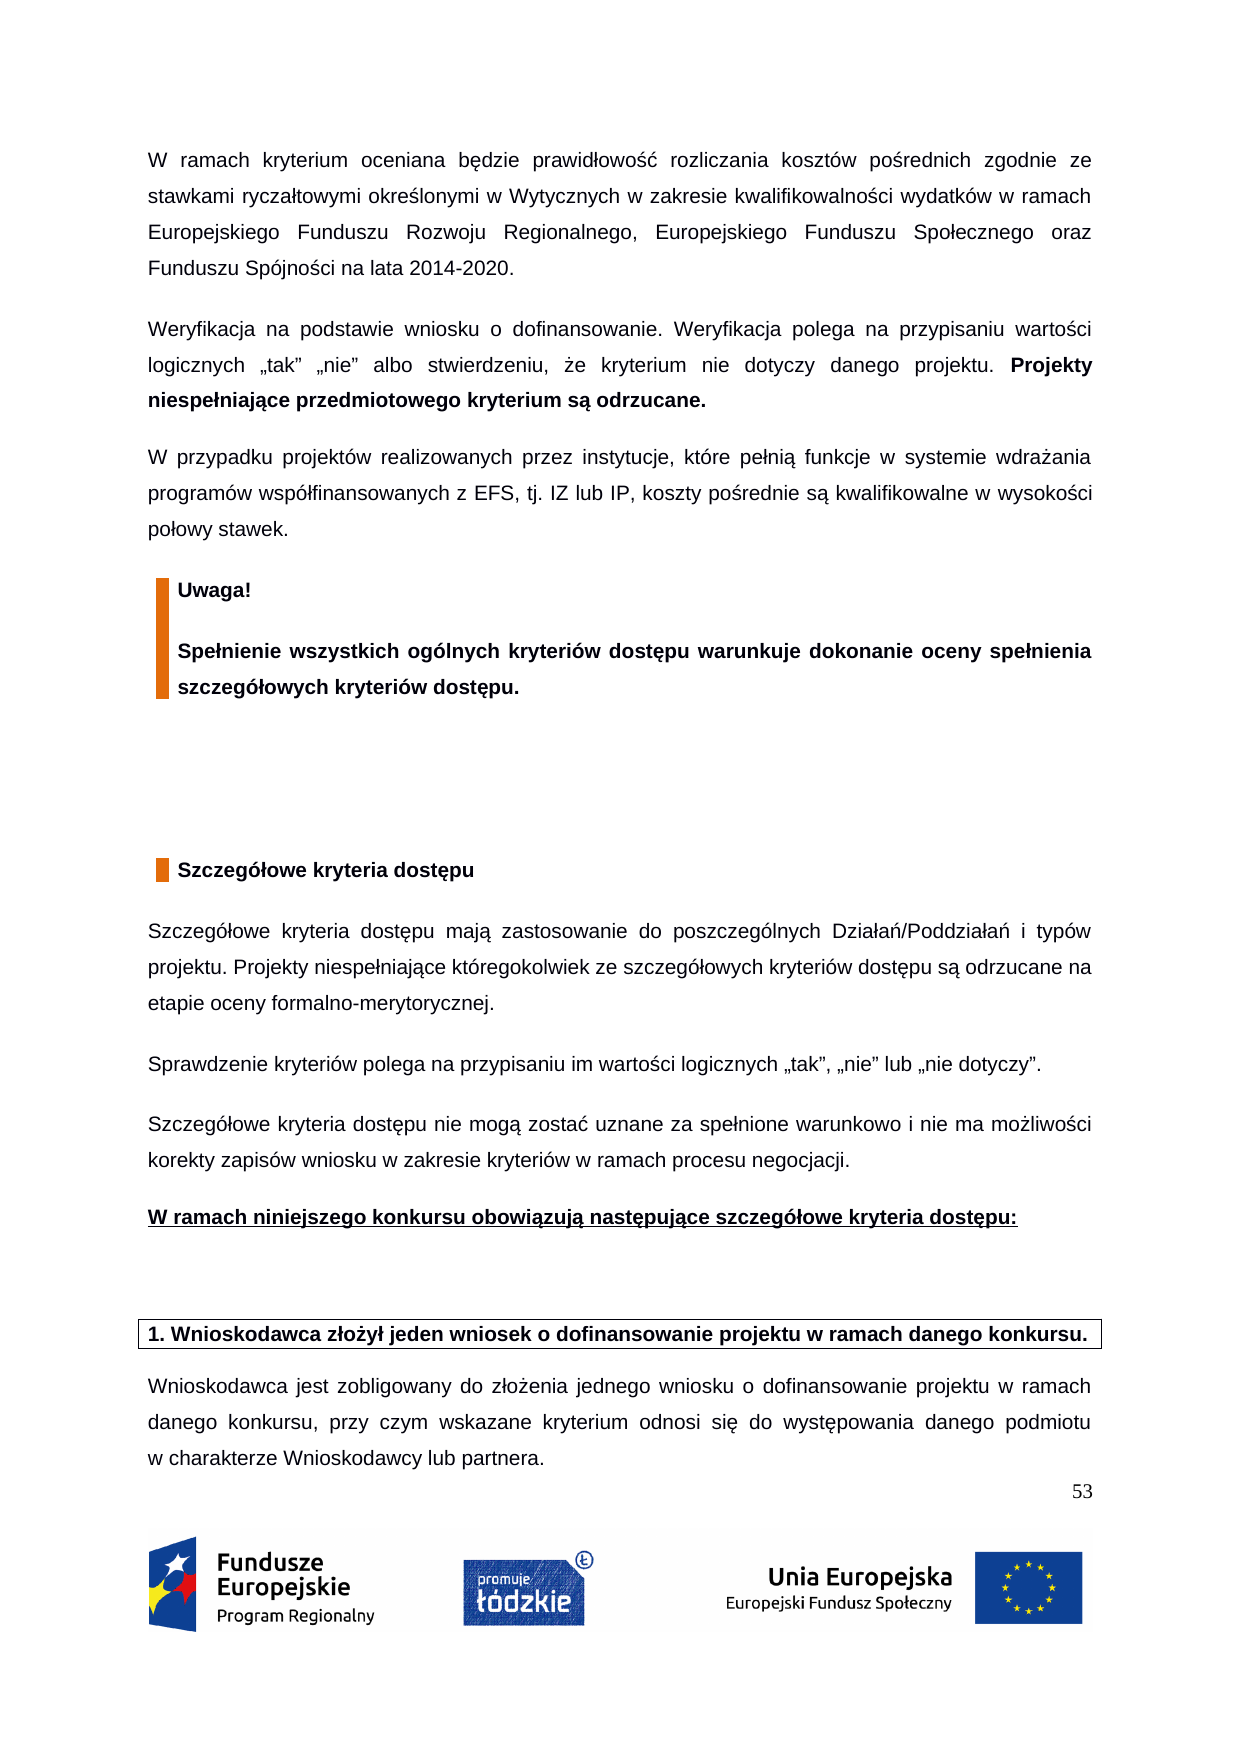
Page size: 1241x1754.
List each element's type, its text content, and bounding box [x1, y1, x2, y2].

text Szczegółowe kryteria dostępu nie mogą zostać uznane za spełnione warunkowo i nie ma możliwości korekty zapisów wniosku w zakresie kryteriów w ramach procesu negocjacji. [148, 1112, 1092, 1172]
text Szczegółowe kryteria dostępu mają zastosowanie do poszczególnych Działań/Poddziałań i typów projektu. Projekty niespełniające któregokolwiek ze szczegółowych kryteriów dostępu są odrzucane na etapie oceny formalno-merytorycznej. [148, 918, 1092, 1014]
text Spełnienie wszystkich ogólnych kryteriów dostępu warunkuje dokonanie oceny spełnienia szczegółowych kryteriów dostępu. [169, 639, 1092, 699]
text Uwaga! [169, 578, 1092, 602]
text W przypadku projektów realizowanych przez instytucje, które pełnią funkcje w systemie wdrażania programów współfinansowanych z EFS, tj. IZ lub IP, koszty pośrednie są kwalifikowalne w wysokości połowy stawek. [148, 445, 1092, 541]
text Sprawdzenie kryteriów polega na przypisaniu im wartości logicznych „tak”, „nie” lub „nie dotyczy”. [148, 1051, 1092, 1075]
text Szczegółowe kryteria dostępu [169, 858, 1092, 882]
text W ramach niniejszego konkursu obowiązują następujące szczegółowe kryteria dostępu: [148, 1205, 1092, 1229]
text 1. Wnioskodawca złożył jeden wniosek o dofinansowanie projektu w ramach danego konkursu. [139, 1320, 1101, 1348]
picture [147, 1528, 1093, 1632]
text Wnioskodawca jest zobligowany do złożenia jednego wniosku o dofinansowanie projektu w ramach danego konkursu, przy czym wskazane kryterium odnosi się do występowania danego podmiotu w charakterze Wnioskodawcy lub partnera. [148, 1374, 1092, 1469]
text W ramach kryterium oceniana będzie prawidłowość rozliczania kosztów pośrednich zgodnie ze stawkami ryczałtowymi określonymi w Wytycznych w zakresie kwalifikowalności wydatków w ramach Europejskiego Funduszu Rozwoju Regionalnego, Europejskiego Funduszu Społecznego oraz Funduszu Spójności na lata 2014-2020. [148, 148, 1092, 279]
